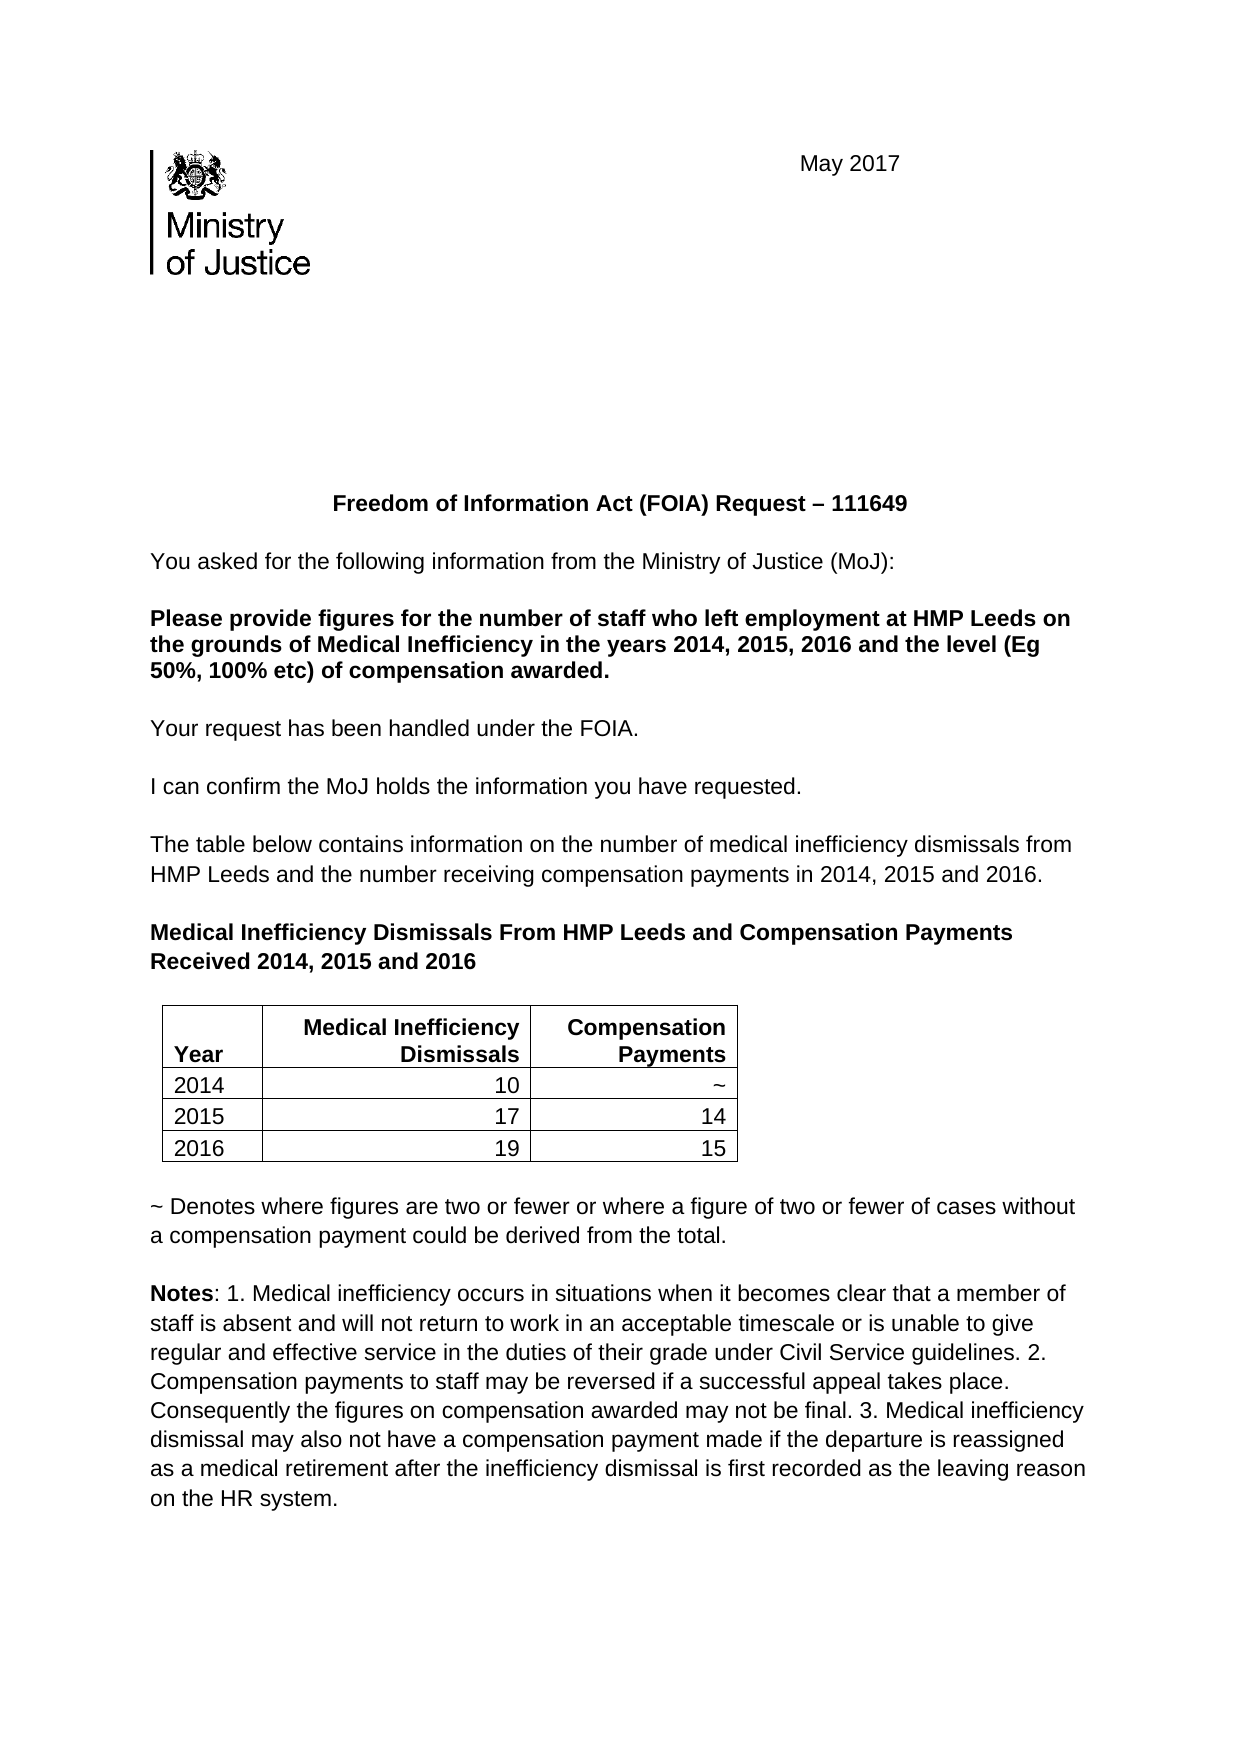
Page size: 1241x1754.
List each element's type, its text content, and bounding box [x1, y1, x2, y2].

text Please provide figures for the number of staff who left employment at HMP Leeds on the grounds of Medical Inefficiency in the years 2014, 2015, 2016 and the level (Eg 50%, 100% etc) of compensation awarded. [150, 605, 1090, 684]
text Notes: 1. Medical inefficiency occurs in situations when it becomes clear that a member of staff is absent and will not return to work in an acceptable timescale or is unable to give regular and effective service in the duties of their grade under Civil Service guidelines. 2. Compensation payments to staff may be reversed if a successful appeal takes place. Consequently the figures on compensation awarded may not be final. 3. Medical inefficiency dismissal may also not have a compensation payment made if the departure is reassigned as a medical retirement after the inefficiency dismissal is first recorded as the leaving reason on the HR system. [150, 1278, 1090, 1512]
table_header Medical Inefficiency Dismissals [263, 1006, 530, 1067]
table_cell 2016 [163, 1131, 262, 1161]
table_cell 17 [263, 1099, 530, 1129]
table_header Year [163, 1006, 262, 1067]
text Medical Inefficiency Dismissals From HMP Leeds and Compensation Payments Received 2014, 2015 and 2016 [150, 917, 1090, 975]
table_header Compensation Payments [531, 1006, 737, 1067]
table_cell 10 [263, 1068, 530, 1098]
picture [150, 150, 310, 275]
text Your request has been handled under the FOIA. [150, 713, 1090, 742]
table_header May 2017 [800, 150, 1124, 459]
table_header [150, 150, 799, 459]
table_cell 14 [531, 1099, 737, 1129]
table_cell 19 [263, 1131, 530, 1161]
text You asked for the following information from the Ministry of Justice (MoJ): [150, 546, 1090, 576]
text Freedom of Information Act (FOIA) Request – 111649 [150, 488, 1090, 517]
text I can confirm the MoJ holds the information you have requested. [150, 771, 1090, 800]
text ~ Denotes where figures are two or fewer or where a figure of two or fewer of cases without a compensation payment could be derived from the total. [150, 1191, 1090, 1249]
table_cell 15 [531, 1131, 737, 1161]
table_cell 2014 [163, 1068, 262, 1098]
text The table below contains information on the number of medical inefficiency dismissals from HMP Leeds and the number receiving compensation payments in 2014, 2015 and 2016. [150, 829, 1090, 888]
table_cell 2015 [163, 1099, 262, 1129]
table_cell ~ [531, 1068, 737, 1098]
